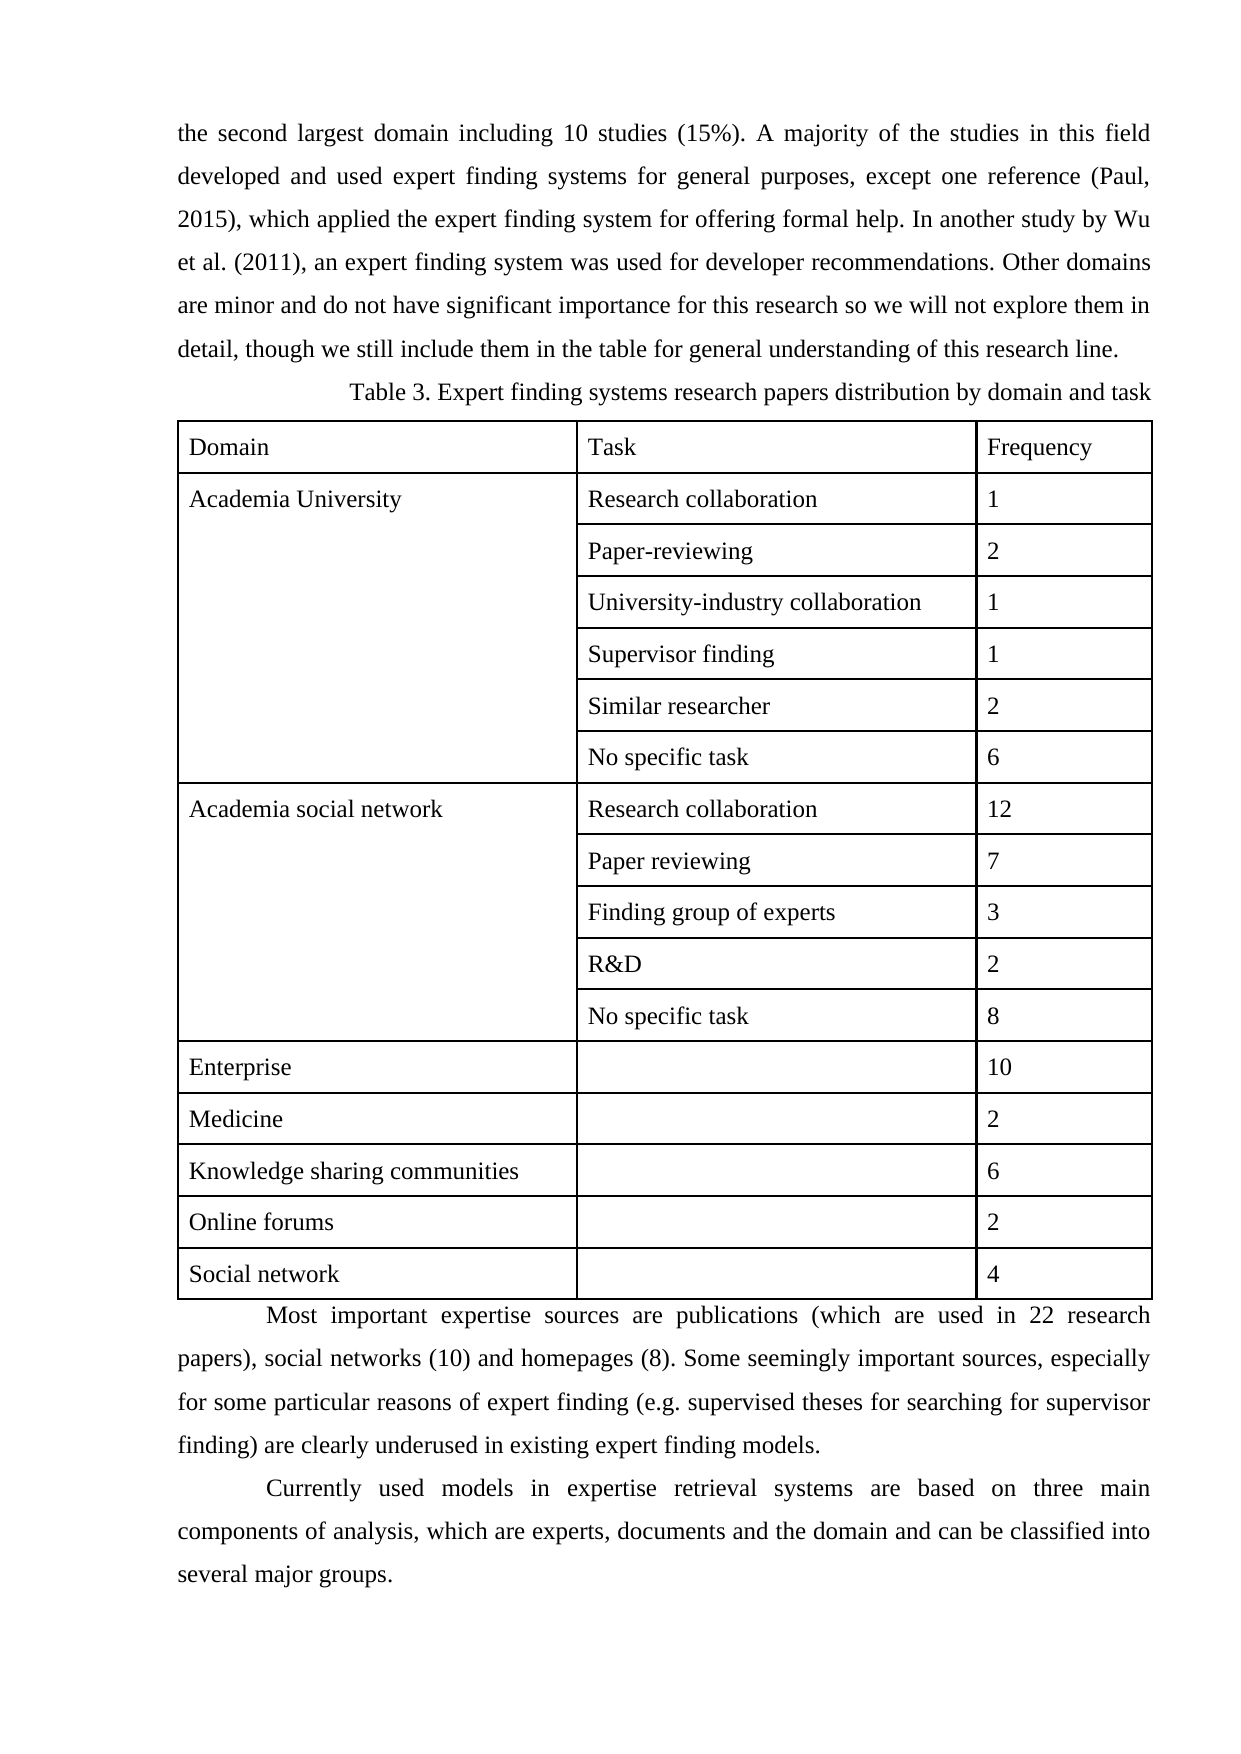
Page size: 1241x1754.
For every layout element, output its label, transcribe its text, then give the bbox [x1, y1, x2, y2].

table_cell 1 [978, 474, 1151, 523]
table_cell 4 [978, 1249, 1151, 1298]
table_cell 2 [978, 1094, 1151, 1143]
table_cell Social network [179, 1249, 576, 1298]
table_cell Paper-reviewing [578, 525, 975, 575]
table_cell 12 [978, 784, 1151, 833]
table_cell University-industry collaboration [578, 577, 975, 627]
table_header Task [578, 422, 975, 472]
table_cell [578, 1145, 975, 1195]
table_cell 2 [978, 939, 1151, 988]
table_cell Knowledge sharing communities [179, 1145, 576, 1195]
table_cell 2 [978, 680, 1151, 730]
table_cell No specific task [578, 732, 975, 782]
table_cell Enterprise [179, 1042, 576, 1092]
table_cell 6 [978, 1145, 1151, 1195]
table_header Domain [179, 422, 576, 472]
table_cell 2 [978, 1197, 1151, 1247]
table_cell Paper reviewing [578, 835, 975, 885]
table_cell 6 [978, 732, 1151, 782]
table_cell No specific task [578, 990, 975, 1040]
text Currently used models in expertise retrieval systems are based on three main components of analysis, which are experts, documents and the domain and can be classified into several major groups. [177, 1473, 1152, 1588]
table_cell 1 [978, 577, 1151, 627]
table_cell Finding group of experts [578, 887, 975, 937]
table_cell 1 [978, 629, 1151, 678]
table_cell Research collaboration [578, 474, 975, 523]
table_cell Research collaboration [578, 784, 975, 833]
table_cell Online forums [179, 1197, 576, 1247]
table_cell 3 [978, 887, 1151, 937]
table_cell 10 [978, 1042, 1151, 1092]
table_cell 8 [978, 990, 1151, 1040]
table_header Frequency [978, 422, 1151, 472]
table_cell 2 [978, 525, 1151, 575]
table_cell Supervisor finding [578, 629, 975, 678]
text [177, 118, 1152, 362]
table_cell Academia University [179, 474, 576, 782]
text Most important expertise sources are publications (which are used in 22 research papers), social networks (10) and homepages (8). Some seemingly important sources, especially for some particular reasons of expert finding (e.g. supervised theses for searching for supervisor finding) are clearly underused in existing expert finding models. [177, 1300, 1152, 1458]
table_cell Similar researcher [578, 680, 975, 730]
table_cell Academia social network [179, 784, 576, 1040]
table_cell [578, 1197, 975, 1247]
table_cell R&D [578, 939, 975, 988]
table_cell [578, 1042, 975, 1092]
table_cell 7 [978, 835, 1151, 885]
table_cell [578, 1249, 975, 1298]
table_cell Medicine [179, 1094, 576, 1143]
table_cell [578, 1094, 975, 1143]
text Table 3. Expert finding systems research papers distribution by domain and task [177, 377, 1152, 406]
